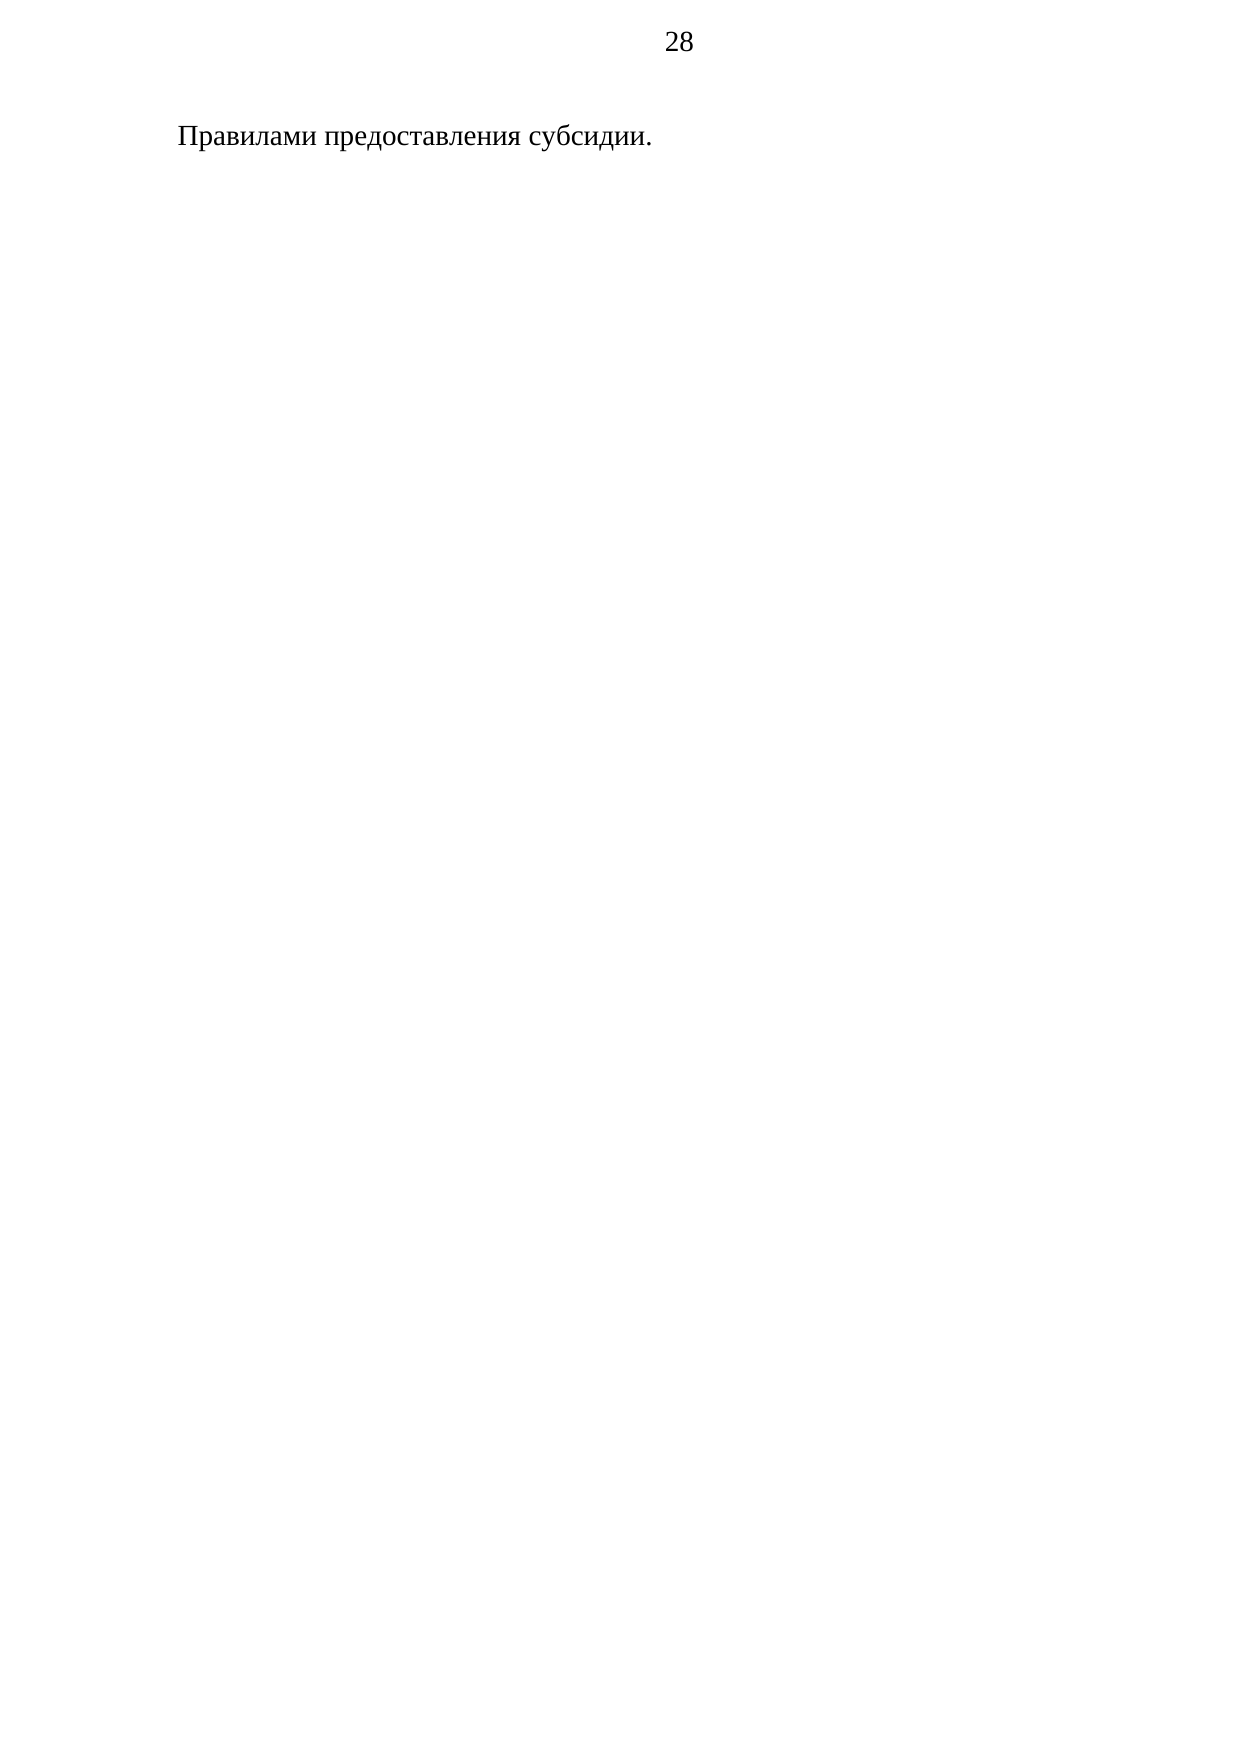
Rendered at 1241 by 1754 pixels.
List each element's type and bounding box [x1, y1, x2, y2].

text [177, 118, 1181, 152]
